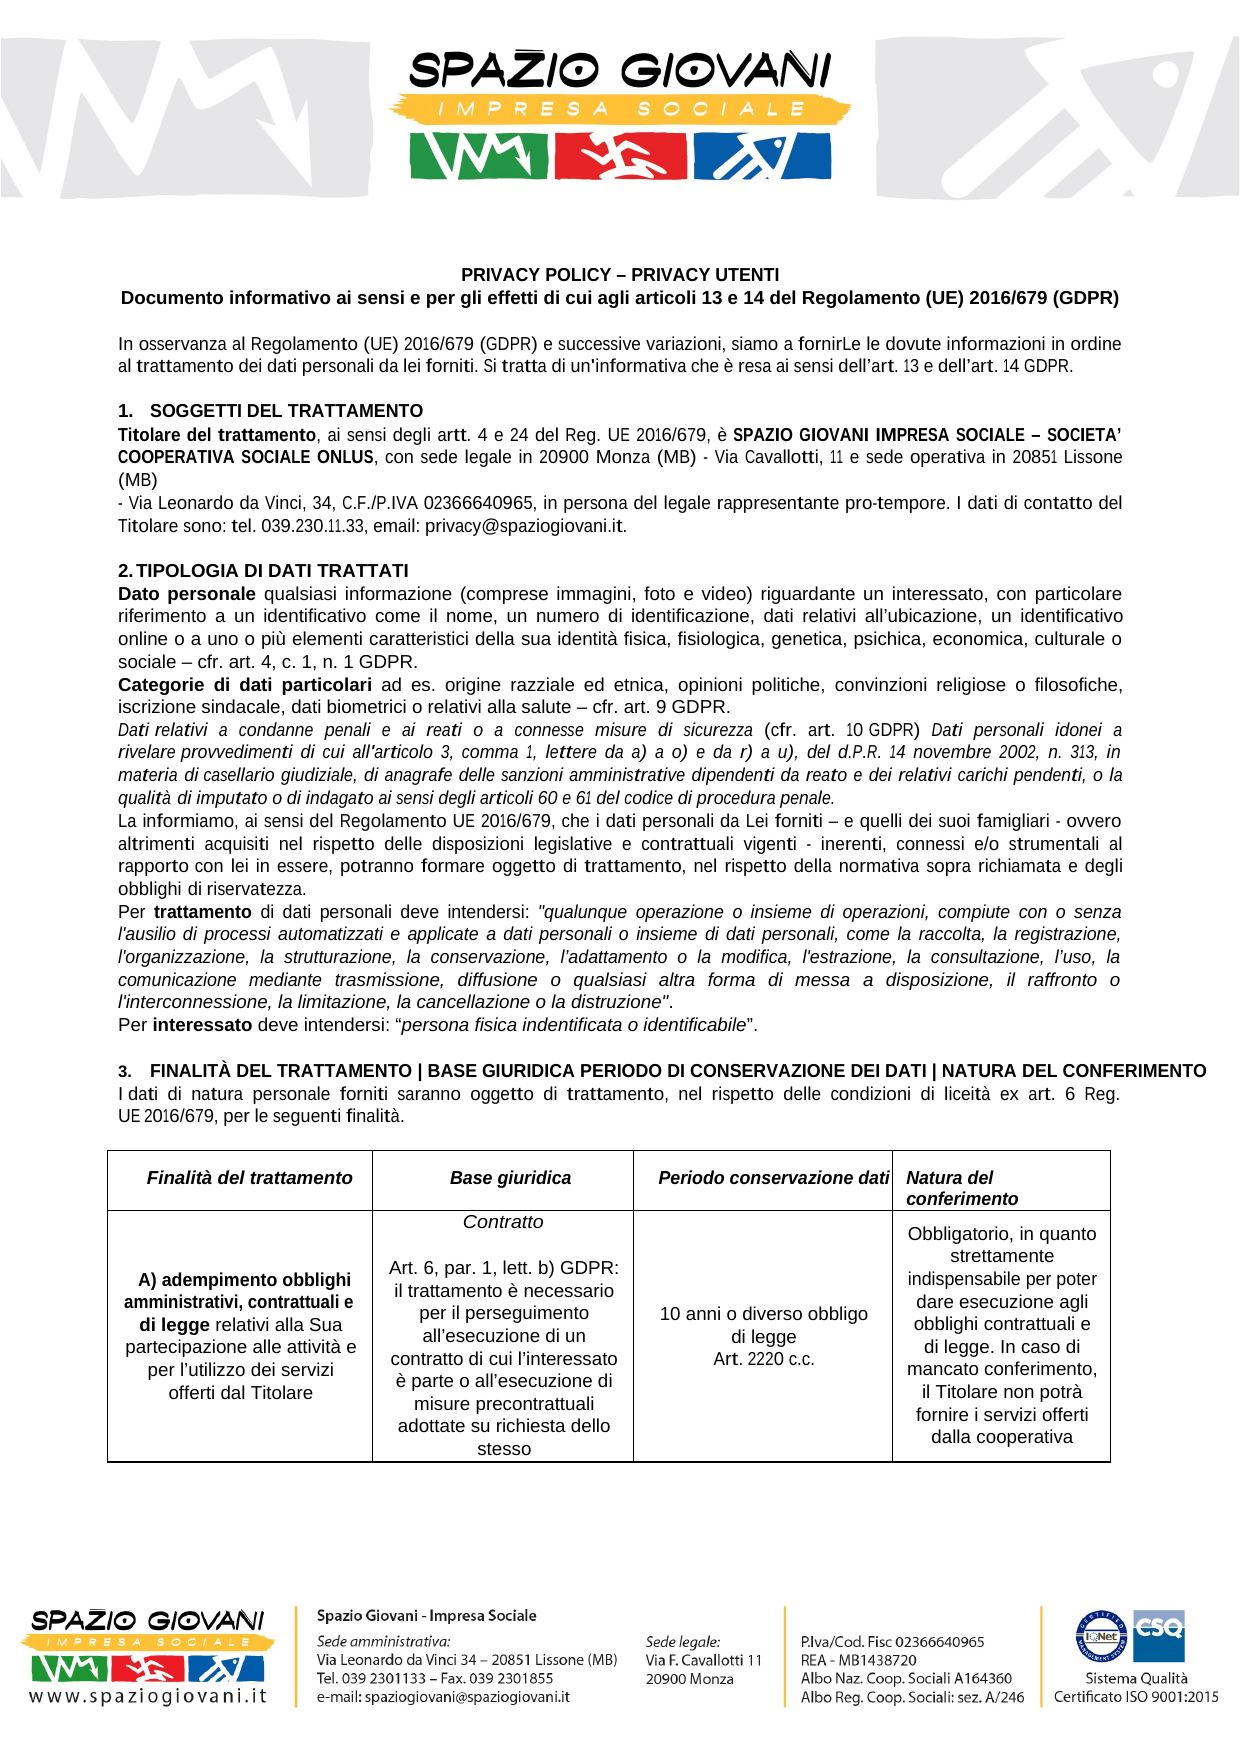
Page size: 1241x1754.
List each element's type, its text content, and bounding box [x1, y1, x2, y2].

table_header Periodo conservazione dati [634, 1151, 892, 1210]
picture [0, 34, 1240, 203]
text La informiamo, ai sensi del Regolamento UE 2016/679, che i dati personali da Lei forniti – e quelli dei suoi famigliari - ovvero altrimenti acquisiti nel rispetto delle disposizioni legislative e contrattuali vigenti - inerenti, connessi e/o strumentali al rapporto con lei in essere, potranno formare oggetto di trattamento, nel rispetto della normativa sopra richiamata e degli obblighi di riservatezza. [118, 809, 1123, 899]
table_cell 10 anni o diverso obbligo di legge Art. 2220 c.c. [634, 1211, 892, 1461]
subtitle TIPOLOGIA DI DATI TRATTATI [118, 560, 1240, 582]
table_header Natura del conferimento [893, 1151, 1110, 1210]
subtitle SOGGETTI DEL TRATTAMENTO [118, 400, 1240, 422]
table_cell A) adempimento obblighi amministrativi, contrattuali e di legge relativi alla Sua partecipazione alle attività e per l’utilizzo dei servizi offerti dal Titolare [108, 1211, 372, 1461]
table_header Base giuridica [373, 1151, 633, 1210]
table_header Finalità del trattamento [108, 1151, 372, 1210]
table_cell Obbligatorio, in quanto strettamente indispensabile per poter dare esecuzione agli obblighi contrattuali e di legge. In caso di mancato conferimento, il Titolare non potrà fornire i servizi offerti dalla cooperativa [893, 1211, 1110, 1461]
text Titolare del trattamento, ai sensi degli artt. 4 e 24 del Reg. UE 2016/679, è SPAZIO GIOVANI IMPRESA SOCIALE – SOCIETA’ COOPERATIVA SOCIALE ONLUS, con sede legale in 20900 Monza (MB) - Via Cavallotti, 11 e sede operativa in 20851 Lissone (MB) [118, 423, 1123, 491]
text Per trattamento di dati personali deve intendersi: "qualunque operazione o insieme di operazioni, compiute con o senza l'ausilio di processi automatizzati e applicate a dati personali o insieme di dati personali, come la raccolta, la registrazione, l'organizzazione, la strutturazione, la conservazione, l’adattamento o la modifica, l'estrazione, la consultazione, l’uso, la comunicazione mediante trasmissione, diffusione o qualsiasi altra forma di messa a disposizione, il raffronto o l'interconnessione, la limitazione, la cancellazione o la distruzione". [118, 901, 1123, 1012]
text In osservanza al Regolamento (UE) 2016/679 (GDPR) e successive variazioni, siamo a fornirLe le dovute informazioni in ordine al trattamento dei dati personali da lei forniti. Si tratta di un'informativa che è resa ai sensi dell’art. 13 e dell’art. 14 GDPR. [118, 332, 1123, 377]
text - Via Leonardo da Vinci, 34, C.F./P.IVA 02366640965, in persona del legale rappresentante pro-tempore. I dati di contatto del Titolare sono: tel. 039.230.11.33, email: privacy@spaziogiovani.it. [118, 492, 1123, 537]
picture [18, 1605, 1218, 1711]
table_cell Contratto Art. 6, par. 1, lett. b) GDPR: il trattamento è necessario per il perseguimento all’esecuzione di un contratto di cui l’interessato è parte o all’esecuzione di misure precontrattuali adottate su richiesta dello stesso [373, 1211, 633, 1461]
subtitle FINALITÀ DEL TRATTAMENTO | BASE GIURIDICA PERIODO DI CONSERVAZIONE DEI DATI | NATURA DEL CONFERIMENTO [118, 1059, 1240, 1081]
subtitle PRIVACY POLICY – PRIVACY UTENTI [0, 263, 1240, 285]
text Categorie di dati particolari ad es. origine razziale ed etnica, opinioni politiche, convinzioni religiose o filosofiche, iscrizione sindacale, dati biometrici o relativi alla salute – cfr. art. 9 GDPR. [118, 673, 1123, 718]
text Dato personale qualsiasi informazione (comprese immagini, foto e video) riguardante un interessato, con particolare riferimento a un identificativo come il nome, un numero di identificazione, dati relativi all’ubicazione, un identificativo online o a uno o più elementi caratteristici della sua identità fisica, fisiologica, genetica, psichica, economica, culturale o sociale – cfr. art. 4, c. 1, n. 1 GDPR. [118, 583, 1123, 672]
text Per interessato deve intendersi: “persona fisica indentificata o identificabile”. [118, 1014, 1240, 1035]
text Dati relativi a condanne penali e ai reati o a connesse misure di sicurezza (cfr. art. 10 GDPR) Dati personali idonei a rivelare provvedimenti di cui all'articolo 3, comma 1, lettere da a) a o) e da r) a u), del d.P.R. 14 novembre 2002, n. 313, in materia di casellario giudiziale, di anagrafe delle sanzioni amministrative dipendenti da reato e dei relativi carichi pendenti, o la qualità di imputato o di indagato ai sensi degli articoli 60 e 61 del codice di procedura penale. [118, 719, 1123, 808]
text I dati di natura personale forniti saranno oggetto di trattamento, nel rispetto delle condizioni di liceità ex art. 6 Reg. UE 2016/679, per le seguenti finalità. [118, 1082, 1123, 1127]
text Documento informativo ai sensi e per gli effetti di cui agli articoli 13 e 14 del Regolamento (UE) 2016/679 (GDPR) [0, 286, 1240, 308]
